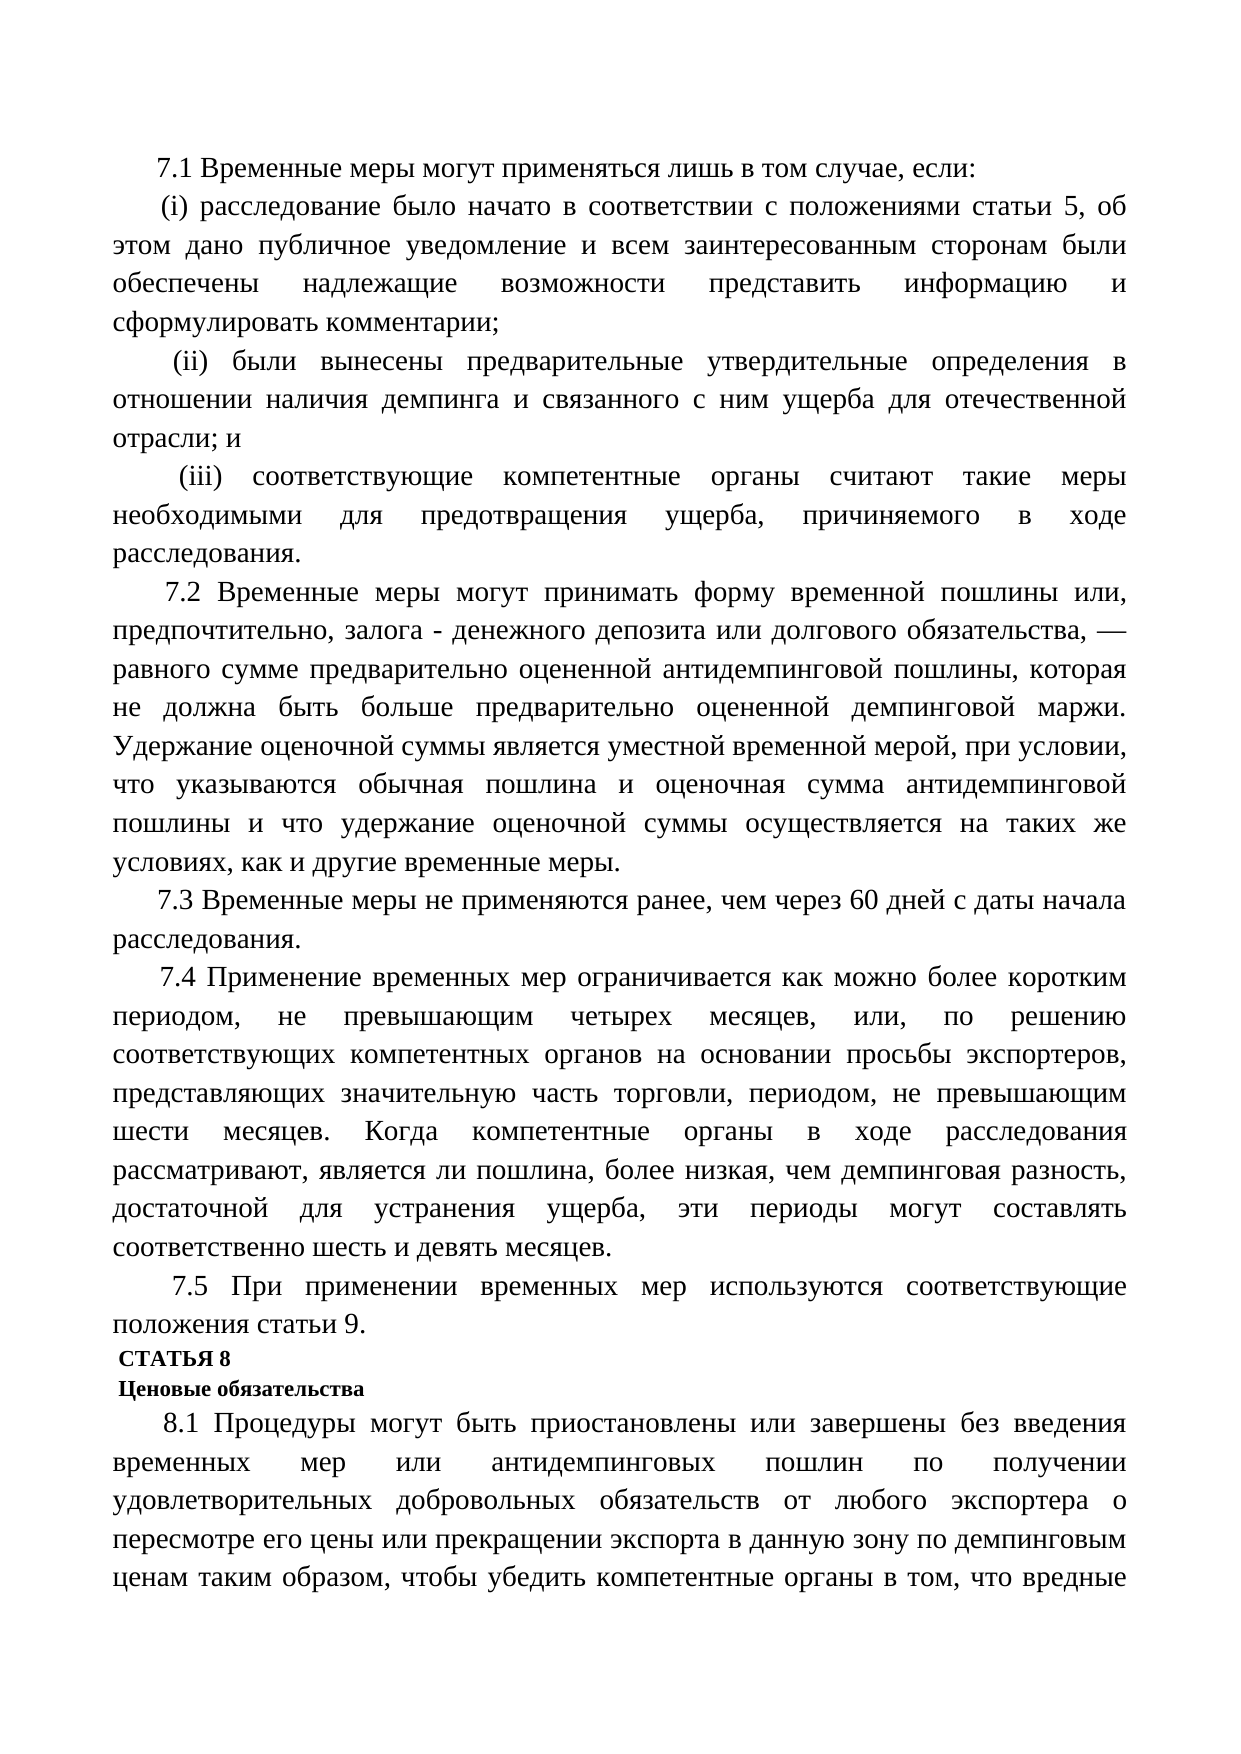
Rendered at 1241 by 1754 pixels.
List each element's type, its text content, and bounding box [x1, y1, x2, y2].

text 7.3 Временные меры не применяются ранее, чем через 60 дней с даты начала расследования. [112, 882, 1128, 954]
text (i) расследование было начато в соответствии с положениями статьи 5, об этом дано публичное уведомление и всем заинтересованным сторонам были обеспечены надлежащие возможности представить информацию и сформулировать комментарии; [112, 188, 1128, 338]
text СТАТЬЯ 8 [112, 1345, 1128, 1371]
text (ii) были вынесены предварительные утвердительные определения в отношении наличия демпинга и связанного с ним ущерба для отечественной отрасли; и [112, 343, 1128, 453]
text 7.1 Временные меры могут применяться лишь в том случае, если: [112, 150, 1128, 183]
text 7.2 Временные меры могут принимать форму временной пошлины или, предпочтительно, залога - денежного депозита или долгового обязательства, — равного сумме предварительно оцененной антидемпинговой пошлины, которая не должна быть больше предварительно оцененной демпинговой маржи. Удержание оценочной суммы является уместной временной мерой, при условии, что указываются обычная пошлина и оценочная сумма антидемпинговой пошлины и что удержание оценочной суммы осуществляется на таких же условиях, как и другие временные меры. [112, 574, 1128, 877]
text (iii) соответствующие компетентные органы считают такие меры необходимыми для предотвращения ущерба, причиняемого в ходе расследования. [112, 458, 1128, 569]
text 7.4 Применение временных мер ограничивается как можно более коротким периодом, не превышающим четырех месяцев, или, по решению соответствующих компетентных органов на основании просьбы экспортеров, представляющих значительную часть торговли, периодом, не превышающим шести месяцев. Когда компетентные органы в ходе расследования рассматривают, является ли пошлина, более низкая, чем демпинговая разность, достаточной для устранения ущерба, эти периоды могут составлять соответственно шесть и девять месяцев. [112, 959, 1128, 1263]
text Ценовые обязательства [112, 1375, 1128, 1401]
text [112, 1405, 1128, 1593]
text 7.5 При применении временных мер используются соответствующие положения статьи 9. [112, 1268, 1128, 1340]
